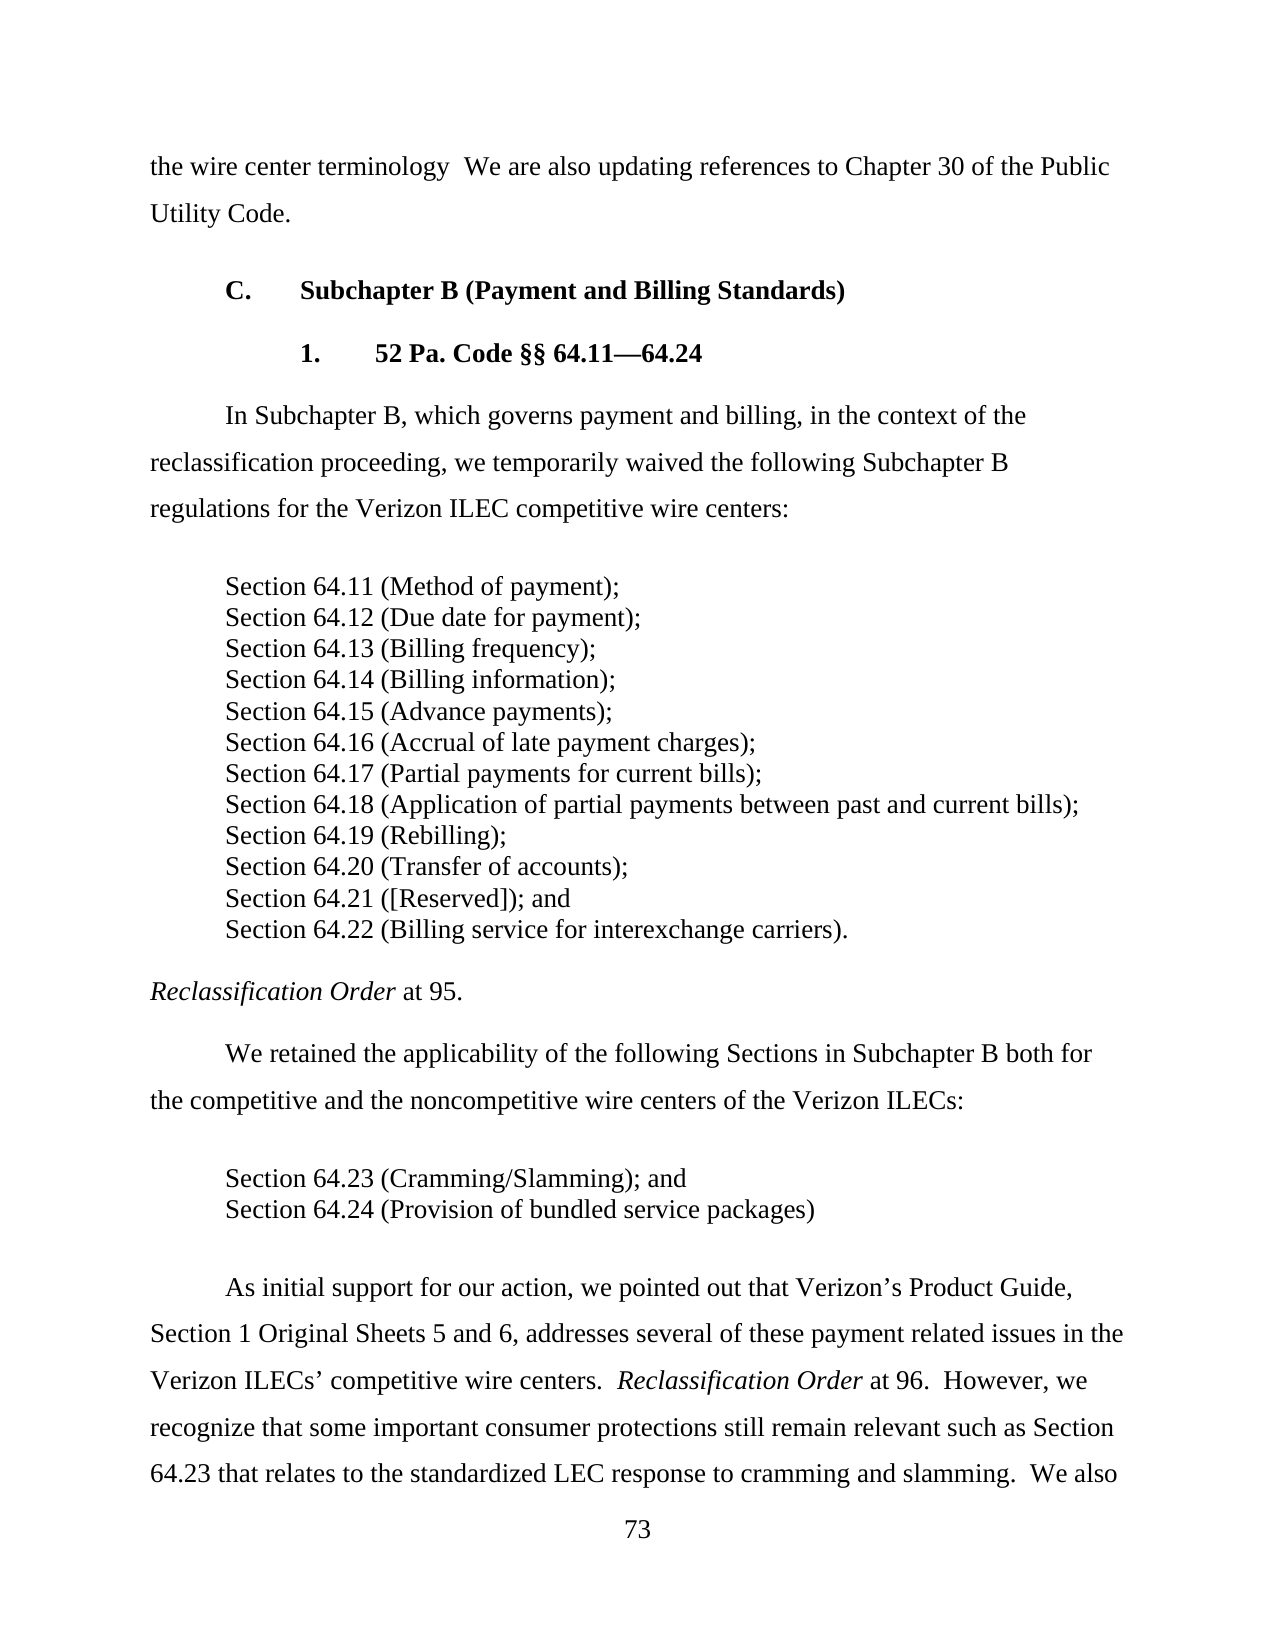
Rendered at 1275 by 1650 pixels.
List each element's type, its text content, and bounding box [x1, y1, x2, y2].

text Section 64.19 (Rebilling); [150, 819, 1125, 851]
text Section 64.24 (Provision of bundled service packages) [150, 1193, 1125, 1224]
text Section 64.23 (Cramming/Slamming); and [150, 1162, 1125, 1193]
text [150, 150, 1125, 228]
text Section 64.17 (Partial payments for current bills); [150, 757, 1125, 788]
text 1. 52 Pa. Code §§ 64.11—64.24 [225, 337, 1125, 368]
text Section 64.12 (Due date for payment); [150, 601, 1125, 632]
text Section 64.20 (Transfer of accounts); [150, 851, 1125, 882]
text Section 64.22 (Billing service for interexchange carriers). [150, 913, 1125, 944]
text Section 64.11 (Method of payment); [150, 570, 1125, 601]
text Section 64.14 (Billing information); [150, 664, 1125, 695]
text We retained the applicability of the following Sections in Subchapter B both for the competitive and the noncompetitive wire centers of the Verizon ILECs: [150, 1037, 1125, 1115]
text Section 64.16 (Accrual of late payment charges); [150, 726, 1125, 757]
text Reclassification Order at 95. [150, 975, 1125, 1006]
text Section 64.18 (Application of partial payments between past and current bills); [150, 788, 1125, 819]
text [150, 1271, 1125, 1489]
text Section 64.13 (Billing frequency); [150, 632, 1125, 664]
text In Subchapter B, which governs payment and billing, in the context of the reclassification proceeding, we temporarily waived the following Subchapter B regulations for the Verizon ILEC competitive wire centers: [150, 399, 1125, 523]
list Subchapter B (Payment and Billing Standards) [225, 274, 1125, 306]
text Section 64.15 (Advance payments); [150, 695, 1125, 726]
text Section 64.21 ([Reserved]); and [150, 882, 1125, 913]
